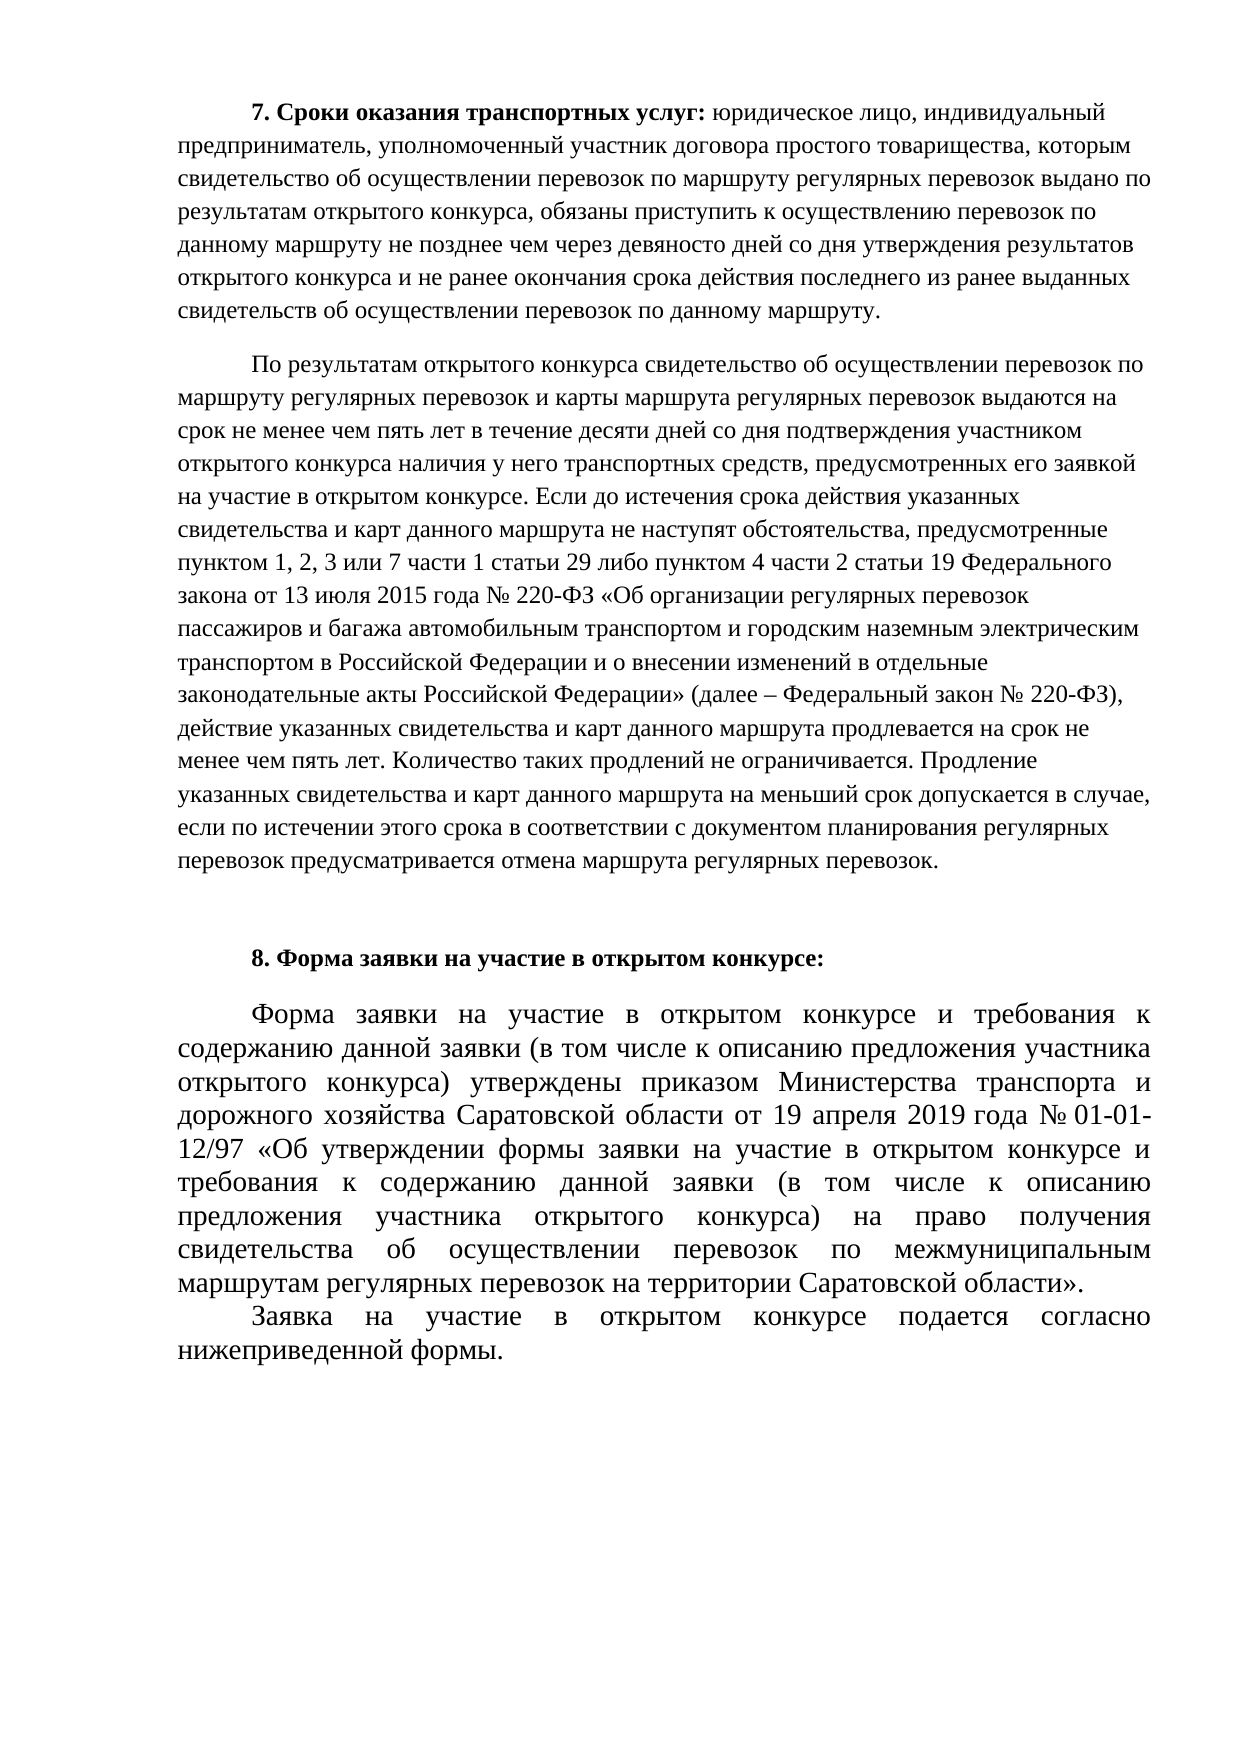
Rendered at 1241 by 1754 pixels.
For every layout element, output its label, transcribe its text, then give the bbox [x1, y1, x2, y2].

text Форма заявки на участие в открытом конкурсе и требования к содержанию данной заявки (в том числе к описанию предложения участника открытого конкурса) утверждены приказом Министерства транспорта и дорожного хозяйства Саратовской области от 19 апреля 2019 года № 01-01-12/97 «Об утверждении формы заявки на участие в открытом конкурсе и требования к содержанию данной заявки (в том числе к описанию предложения участника открытого конкурса) на право получения свидетельства об осуществлении перевозок по межмуниципальным маршрутам регулярных перевозок на территории Саратовской области». [177, 997, 1152, 1298]
text По результатам открытого конкурса свидетельство об осуществлении перевозок по маршруту регулярных перевозок и карты маршрута регулярных перевозок выдаются на срок не менее чем пять лет в течение десяти дней со дня подтверждения участником открытого конкурса наличия у него транспортных средств, предусмотренных его заявкой на участие в открытом конкурсе. Если до истечения срока действия указанных свидетельства и карт данного маршрута не наступят обстоятельства, предусмотренные пунктом 1, 2, 3 или 7 части 1 статьи 29 либо пунктом 4 части 2 статьи 19 Федерального закона от 13 июля 2015 года № 220-ФЗ «Об организации регулярных перевозок пассажиров и багажа автомобильным транспортом и городским наземным электрическим транспортом в Российской Федерации и о внесении изменений в отдельные законодательные акты Российской Федерации» (далее – Федеральный закон № 220-ФЗ), действие указанных свидетельства и карт данного маршрута продлевается на срок не менее чем пять лет. Количество таких продлений не ограничивается. Продление указанных свидетельства и карт данного маршрута на меньший срок допускается в случае, если по истечении этого срока в соответствии с документом планирования регулярных перевозок предусматривается отмена маршрута регулярных перевозок. [177, 349, 1152, 873]
text Заявка на участие в открытом конкурсе подается согласно нижеприведенной формы. [177, 1298, 1152, 1366]
text 7. Сроки оказания транспортных услуг: юридическое лицо, индивидуальный предприниматель, уполномоченный участник договора простого товарищества, которым свидетельство об осуществлении перевозок по маршруту регулярных перевозок выдано по результатам открытого конкурса, обязаны приступить к осуществлению перевозок по данному маршруту не позднее чем через девяносто дней со дня утверждения результатов открытого конкурса и не ранее окончания срока действия последнего из ранее выданных свидетельств об осуществлении перевозок по данному маршруту. [177, 97, 1152, 324]
text 8. Форма заявки на участие в открытом конкурсе: [177, 943, 1152, 971]
